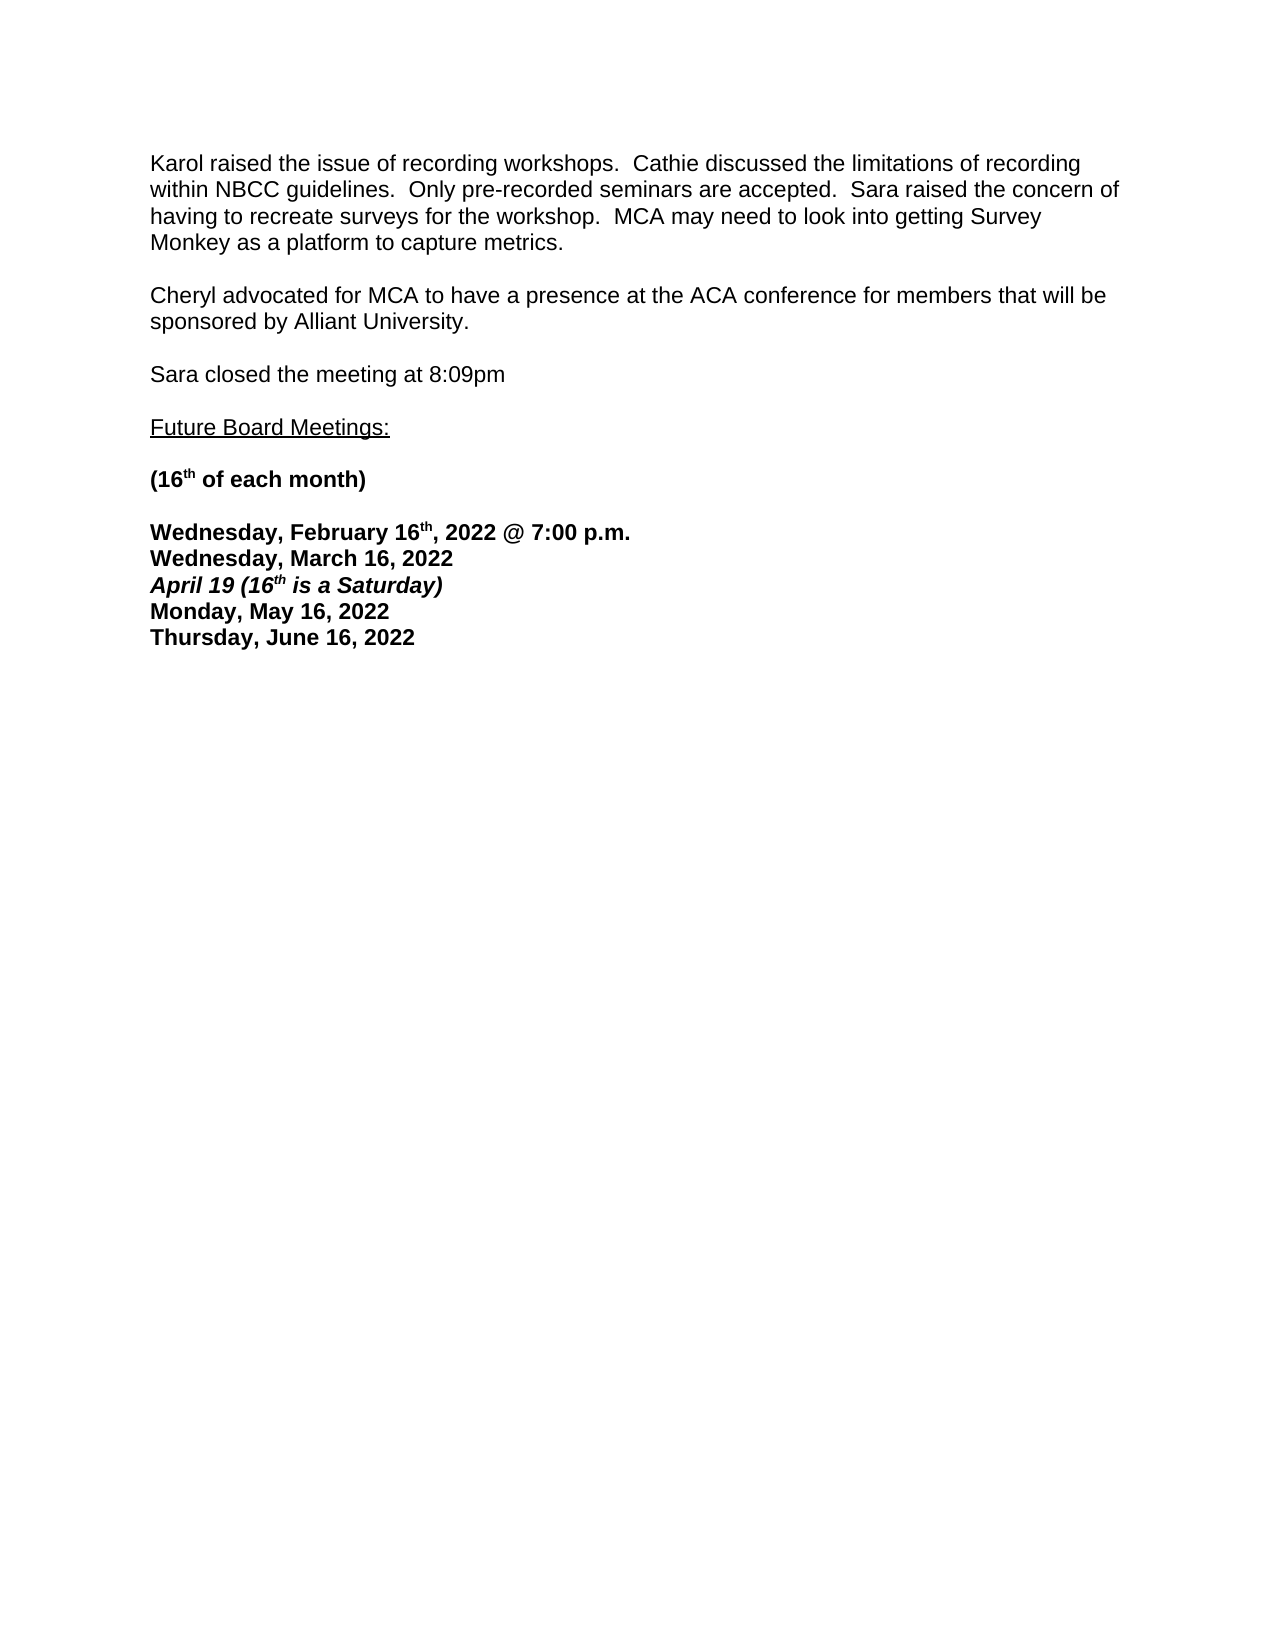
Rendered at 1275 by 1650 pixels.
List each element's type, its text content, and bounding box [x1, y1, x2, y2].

text Future Board Meetings: [150, 413, 1125, 440]
text Wednesday, February 16th, 2022 @ 7:00 p.m. [150, 519, 1125, 545]
text Monday, May 16, 2022 [150, 598, 1125, 624]
text Wednesday, March 16, 2022 [150, 545, 1125, 572]
text Sara closed the meeting at 8:09pm [150, 361, 1125, 387]
text Cheryl advocated for MCA to have a presence at the ACA conference for members that will be sponsored by Alliant University. [150, 282, 1125, 334]
text Thursday, June 16, 2022 [150, 624, 1125, 651]
text Karol raised the issue of recording workshops. Cathie discussed the limitations of recording within NBCC guidelines. Only pre-recorded seminars are accepted. Sara raised the concern of having to recreate surveys for the workshop. MCA may need to look into getting Survey Monkey as a platform to capture metrics. [150, 150, 1125, 255]
text (16th of each month) [150, 466, 1125, 493]
text April 19 (16th is a Saturday) [150, 572, 1125, 598]
